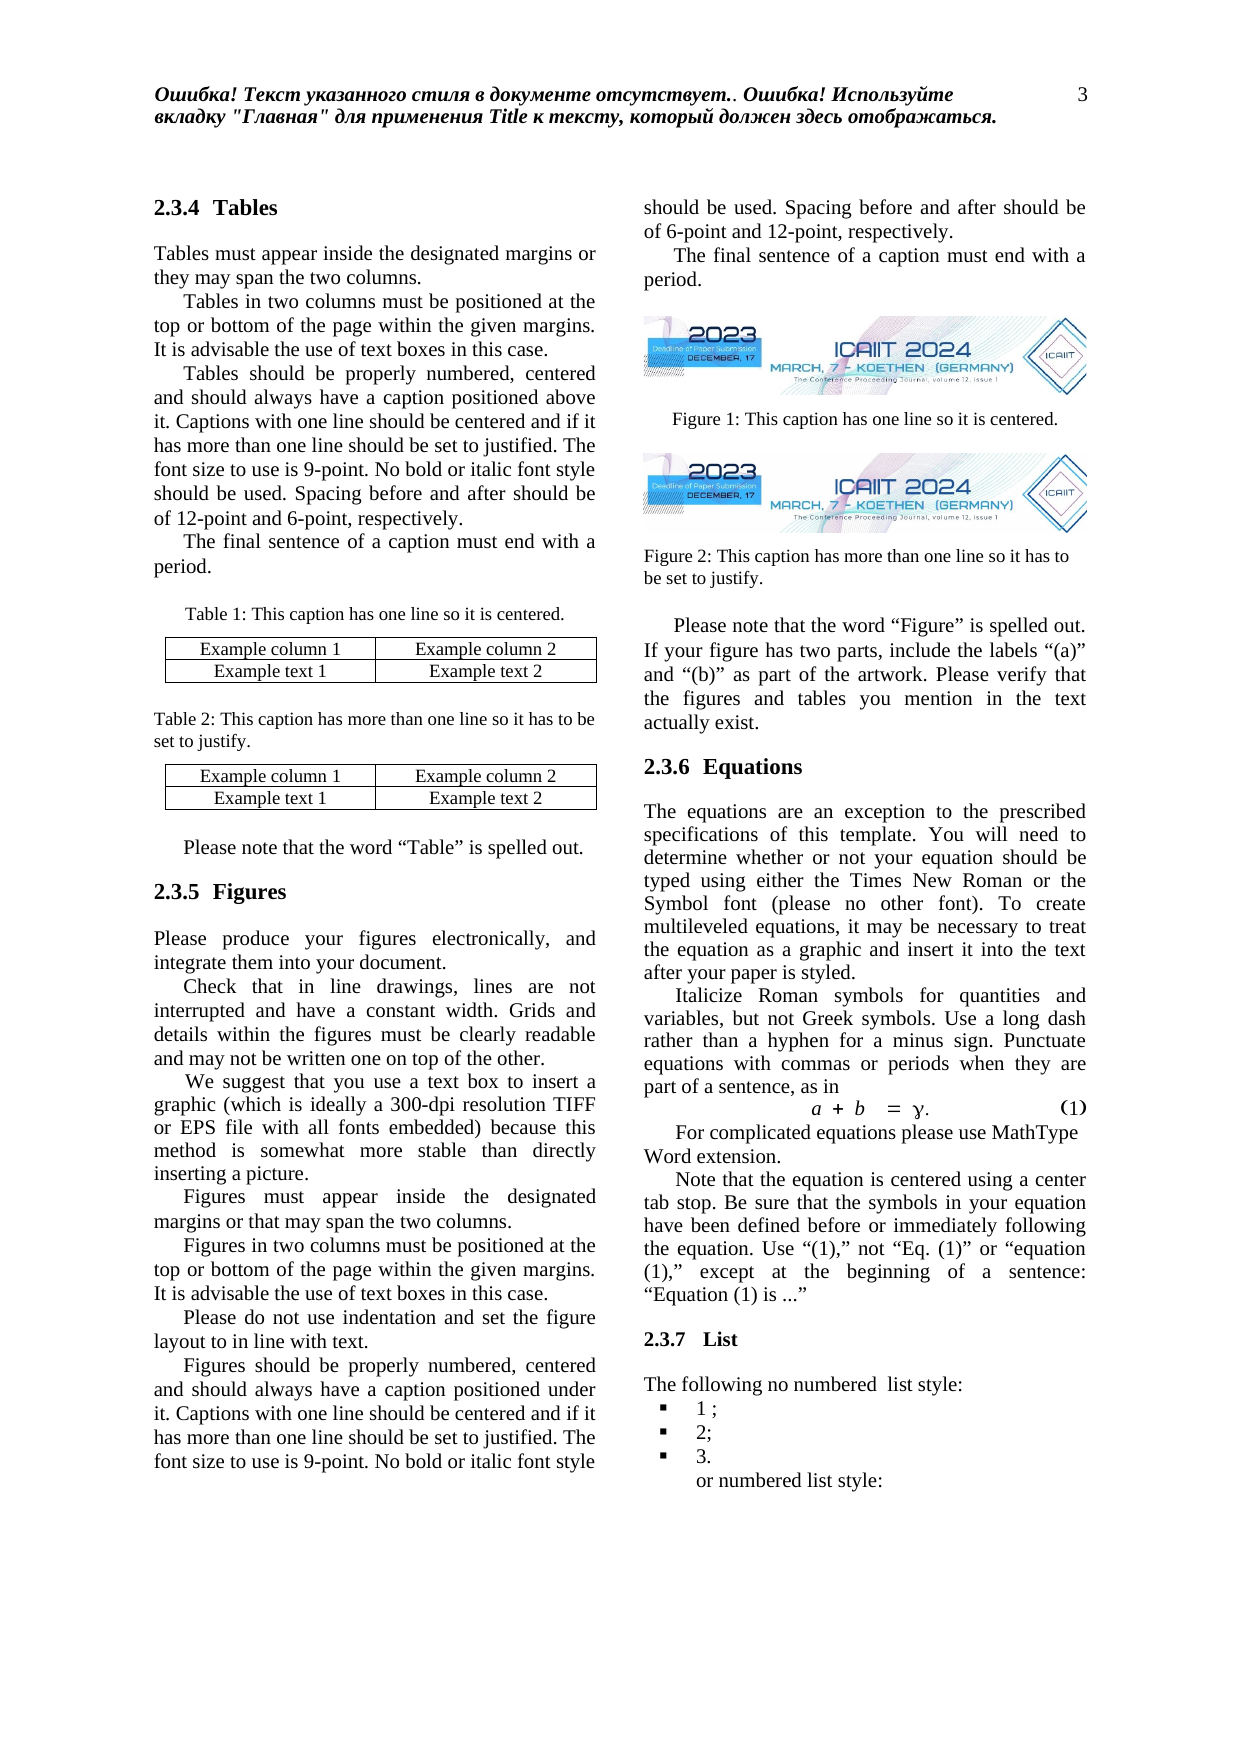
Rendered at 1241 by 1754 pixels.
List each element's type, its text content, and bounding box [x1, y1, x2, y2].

table_header Example column 1 [166, 765, 375, 786]
text For complicated equations please use MathType Word extension. [644, 1120, 1087, 1168]
table_cell Example text 2 [376, 787, 596, 809]
text Table 2: This caption has more than one line so it has to be set to justify. [153, 708, 596, 751]
picture [643, 453, 1087, 533]
text 2.3.5 Figures [153, 880, 596, 905]
text Please do not use indentation and set the figure layout to in line with text. [153, 1305, 596, 1353]
text or numbered list style: [696, 1468, 1087, 1492]
list 1 ; [658, 1396, 1087, 1420]
text Figures must appear inside the designated margins or that may span the two columns. [153, 1184, 596, 1233]
table_cell Example text 1 [166, 787, 375, 809]
text We suggest that you use a text box to insert a graphic (which is ideally a 300-dpi resolution TIFF or EPS file with all fonts embedded) because this method is somewhat more stable than directly inserting a picture. [153, 1070, 596, 1184]
text The following no numbered list style: [644, 1372, 1087, 1396]
list 3. [658, 1444, 1087, 1468]
table_header Example column 1 [166, 638, 375, 659]
text Please note that the word “Figure” is spelled out. If your figure has two parts, include the labels “(a)” and “(b)” as part of the artwork. Please verify that the figures and tables you mention in the text actually exist. [644, 613, 1087, 734]
table_header Example column 2 [376, 638, 596, 659]
text Figure 2: This caption has more than one line so it has to be set to justify. [644, 545, 1087, 588]
text Table 1: This caption has one line so it is centered. [153, 603, 596, 624]
text Please note that the word “Table” is spelled out. [153, 835, 596, 859]
text Check that in line drawings, lines are not interrupted and have a constant width. Grids and details within the figures must be clearly readable and may not be written one on top of the other. [153, 974, 596, 1070]
text The equations are an exception to the prescribed specifications of this template. You will need to determine whether or not your equation should be typed using either the Times New Roman or the Symbol font (please no other font). To create multileveled equations, it may be necessary to treat the equation as a graphic and insert it into the text after your paper is styled. [644, 800, 1087, 984]
table_cell Example text 2 [376, 660, 596, 682]
text Please produce your figures electronically, and integrate them into your document. [153, 926, 596, 974]
list 2; [658, 1420, 1087, 1444]
text ab  [644, 1098, 1087, 1120]
text 2.3.4 Tables [153, 195, 596, 220]
text Figures should be properly numbered, centered and should always have a caption positioned under it. Captions with one line should be centered and if it has more than one line should be set to justified. The font size to use is 9-point. No bold or italic font style should be used. Spacing before and after should be of 6-point and 12-point, respectively. [153, 1353, 596, 1473]
text Tables must appear inside the designated margins or they may span the two columns. [153, 241, 596, 289]
text Figures should be properly numbered, centered and should always have a caption positioned under it. Captions with one line should be centered and if it has more than one line should be set to justified. The font size to use is 9-point. No bold or italic font style should be used. Spacing before and after should be of 6-point and 12-point, respectively. [644, 195, 1087, 243]
table_header Example column 2 [376, 765, 596, 786]
text The final sentence of a caption must end with a period. [153, 529, 596, 578]
picture [643, 316, 1087, 395]
text The final sentence of a caption must end with a period. [644, 243, 1087, 291]
text Tables in two columns must be positioned at the top or bottom of the page within the given margins. It is advisable the use of text boxes in this case. [153, 289, 596, 361]
text Figures in two columns must be positioned at the top or bottom of the page within the given margins. It is advisable the use of text boxes in this case. [153, 1233, 596, 1305]
text 2.3.7 List [644, 1326, 1087, 1351]
text Tables should be properly numbered, centered and should always have a caption positioned above it. Captions with one line should be centered and if it has more than one line should be set to justified. The font size to use is 9-point. No bold or italic font style should be used. Spacing before and after should be of 12-point and 6-point, respectively. [153, 361, 596, 529]
text 2.3.6 Equations [644, 754, 1087, 779]
text Figure 1: This caption has one line so it is centered. [644, 407, 1087, 429]
table_cell Example text 1 [166, 660, 375, 682]
text Note that the equation is centered using a center tab stop. Be sure that the symbols in your equation have been defined before or immediately following the equation. Use “(1),” not “Eq. (1)” or “equation (1),” except at the beginning of a sentence: “Equation (1) is ...” [644, 1168, 1087, 1306]
text Italicize Roman symbols for quantities and variables, but not Greek symbols. Use a long dash rather than a hyphen for a minus sign. Punctuate equations with commas or periods when they are part of a sentence, as in [644, 984, 1087, 1098]
